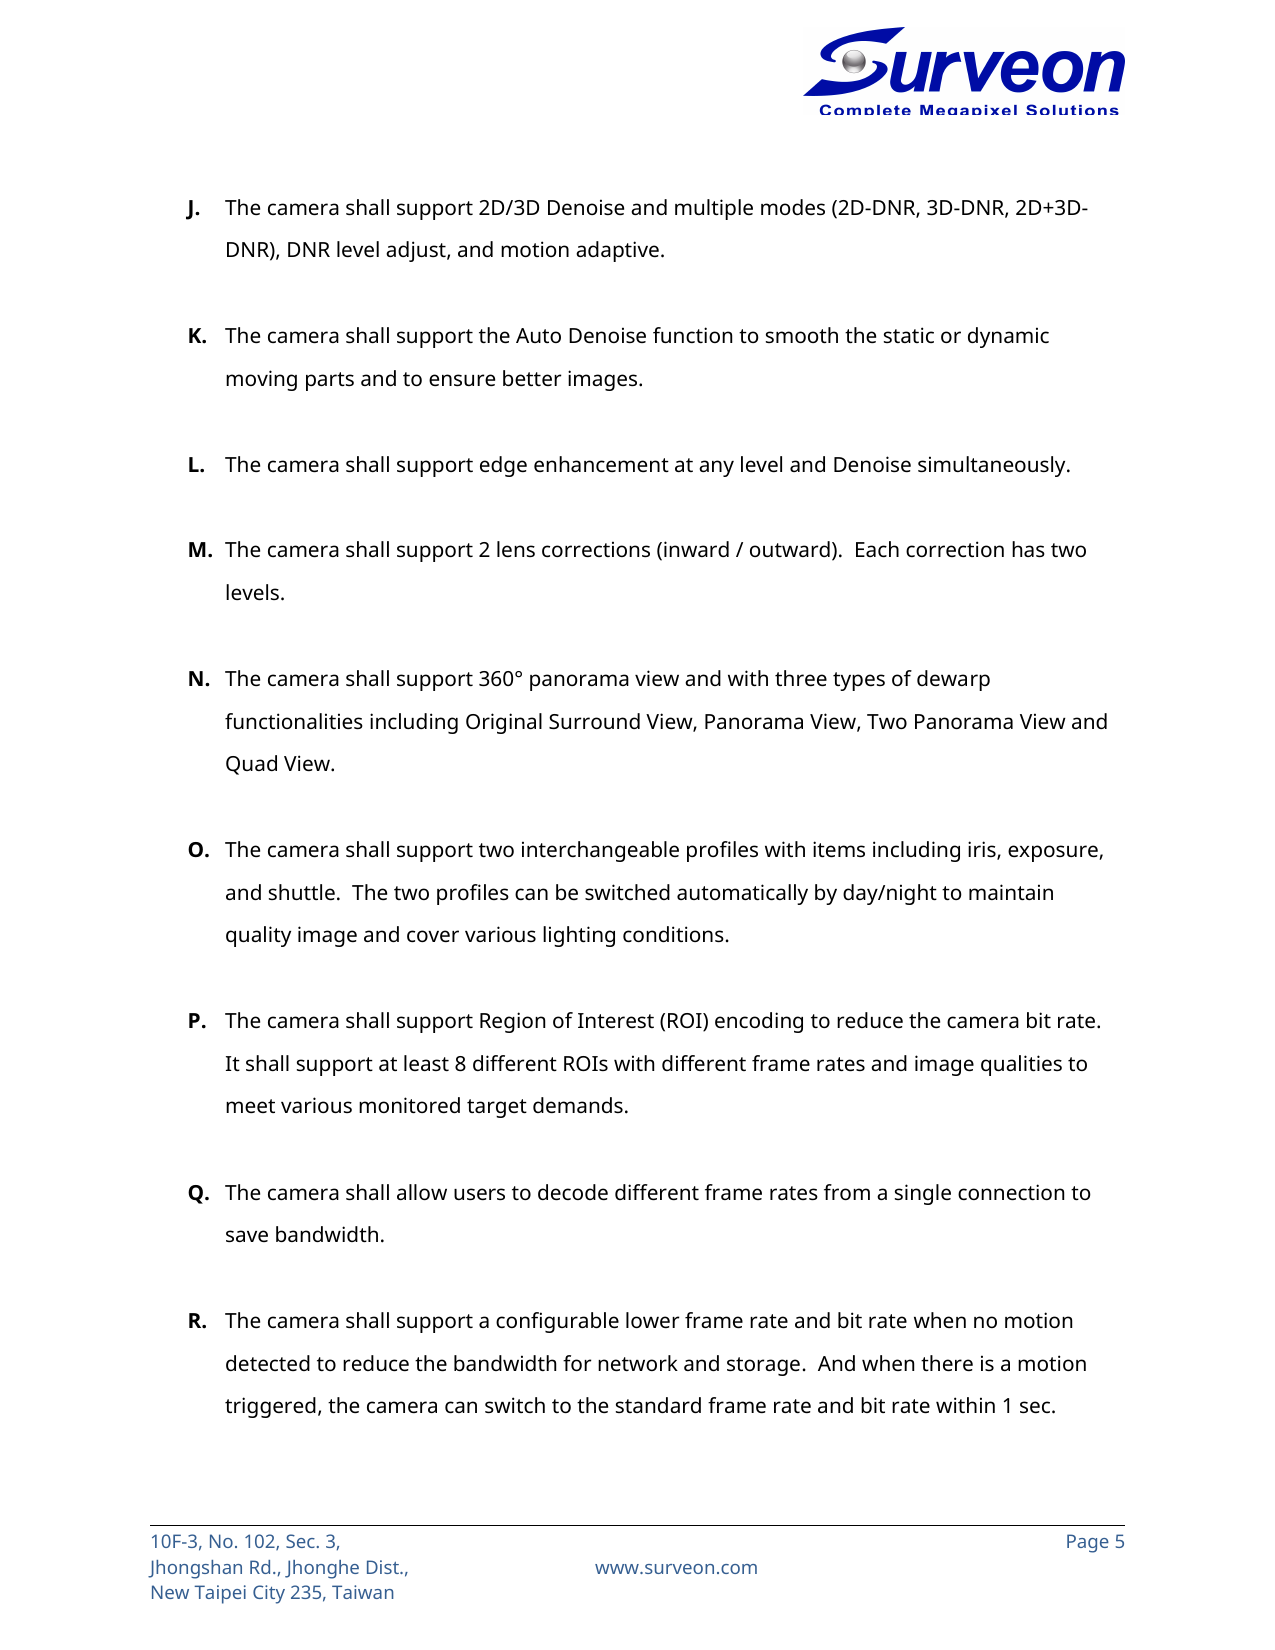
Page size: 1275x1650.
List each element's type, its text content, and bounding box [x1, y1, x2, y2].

list The camera shall support a configurable lower frame rate and bit rate when no motion detected to reduce the bandwidth for network and storage. And when there is a motion triggered, the camera can switch to the standard frame rate and bit rate within 1 sec. [187, 1306, 1125, 1463]
list The camera shall support 360° panorama view and with three types of dewarp functionalities including Original Surround View, Panorama View, Two Panorama View and Quad View. [187, 664, 1125, 821]
list The camera shall support two interchangeable profiles with items including iris, exposure, and shuttle. The two profiles can be switched automatically by day/night to maintain quality image and cover various lighting conditions. [187, 835, 1125, 992]
list The camera shall support the Auto Denoise function to smooth the static or dynamic moving parts and to ensure better images. [187, 321, 1125, 435]
list The camera shall support Region of Interest (ROI) encoding to reduce the camera bit rate. It shall support at least 8 different ROIs with different frame rates and image qualities to meet various monitored target demands. [187, 1006, 1125, 1163]
list The camera shall support edge enhancement at any level and Denoise simultaneously. [187, 450, 1125, 521]
list The camera shall allow users to decode different frame rates from a single connection to save bandwidth. [187, 1178, 1125, 1292]
picture [803, 27, 1125, 115]
list The camera shall support 2 lens corrections (inward / outward). Each correction has two levels. [187, 536, 1125, 650]
list The camera shall support 2D/3D Denoise and multiple modes (2D-DNR, 3D-DNR, 2D+3D-DNR), DNR level adjust, and motion adaptive. [187, 193, 1125, 307]
